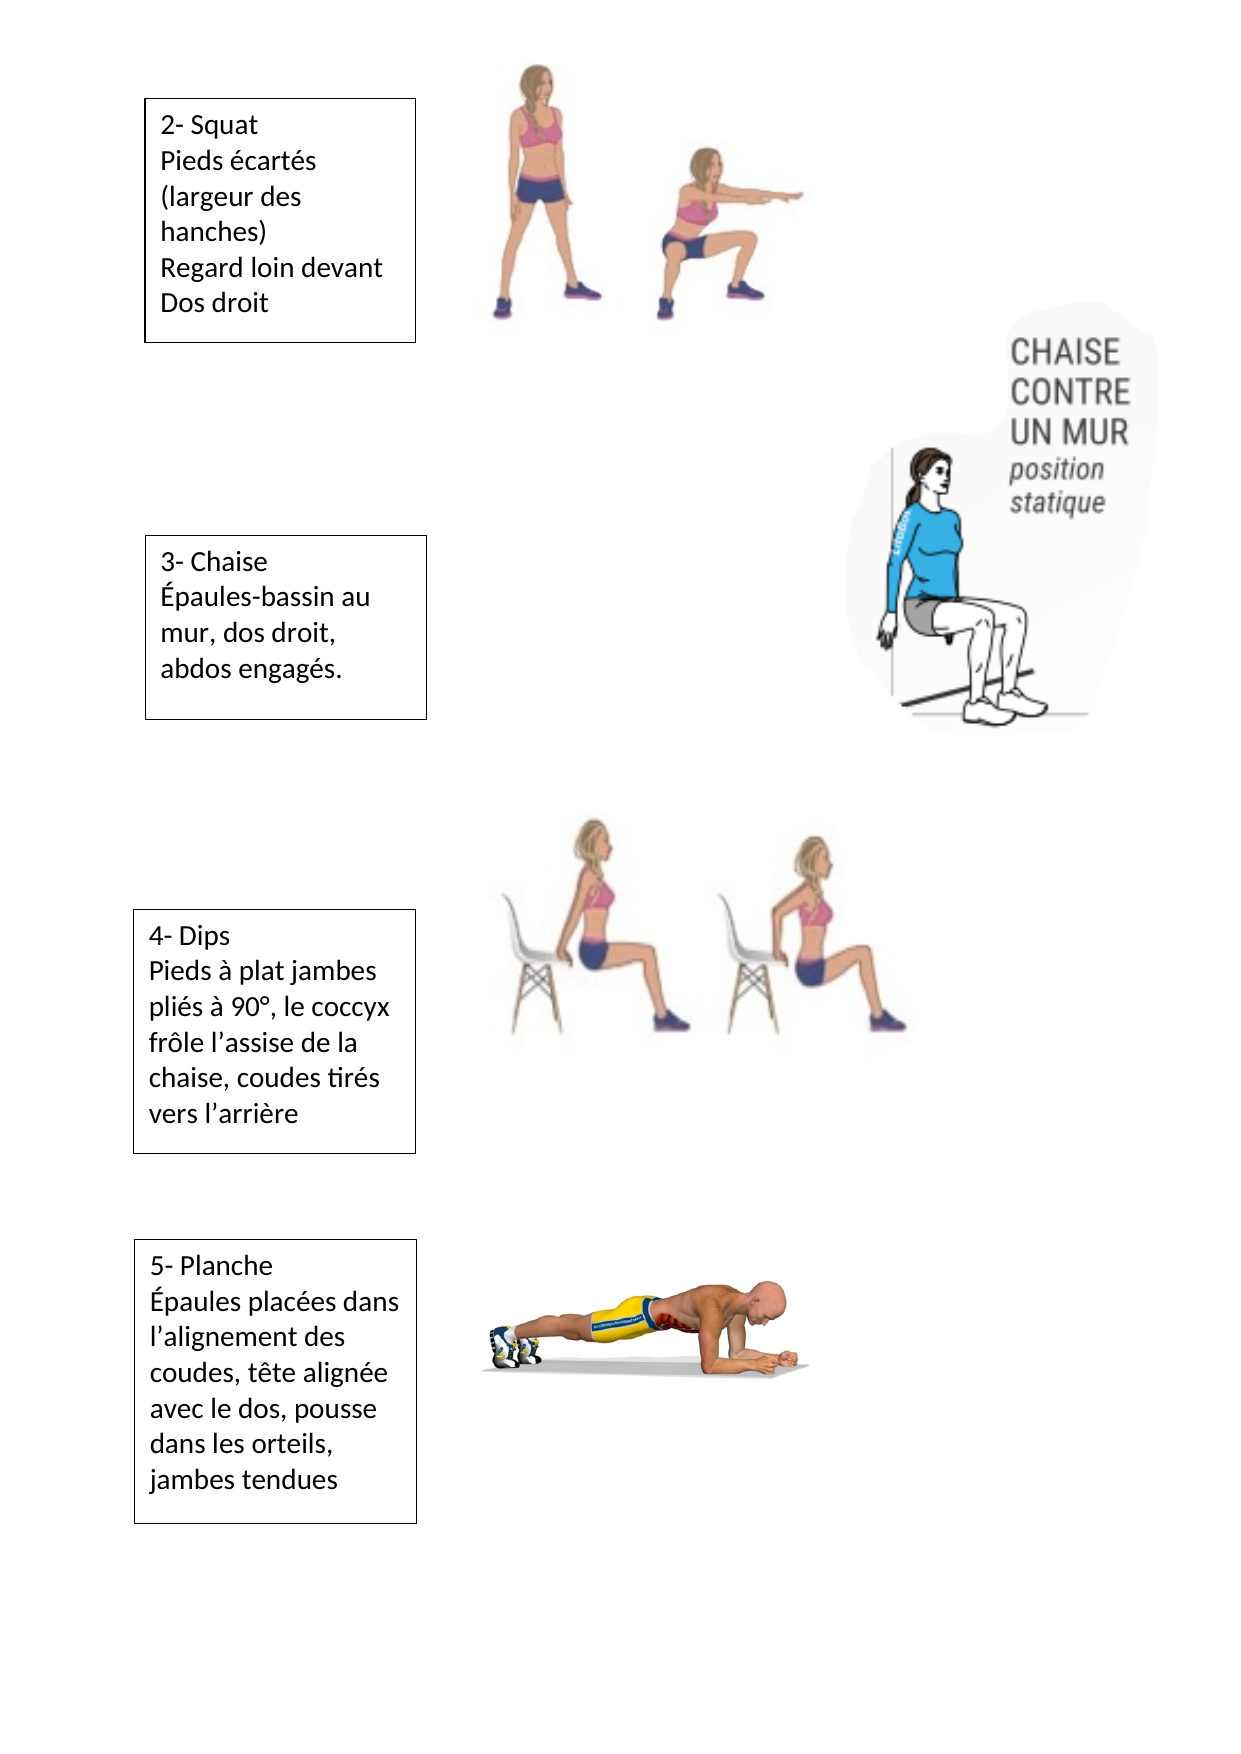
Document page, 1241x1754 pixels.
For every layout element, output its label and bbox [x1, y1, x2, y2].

picture [471, 805, 940, 1076]
picture [845, 301, 1163, 741]
picture [472, 1219, 815, 1413]
picture [453, 49, 817, 343]
